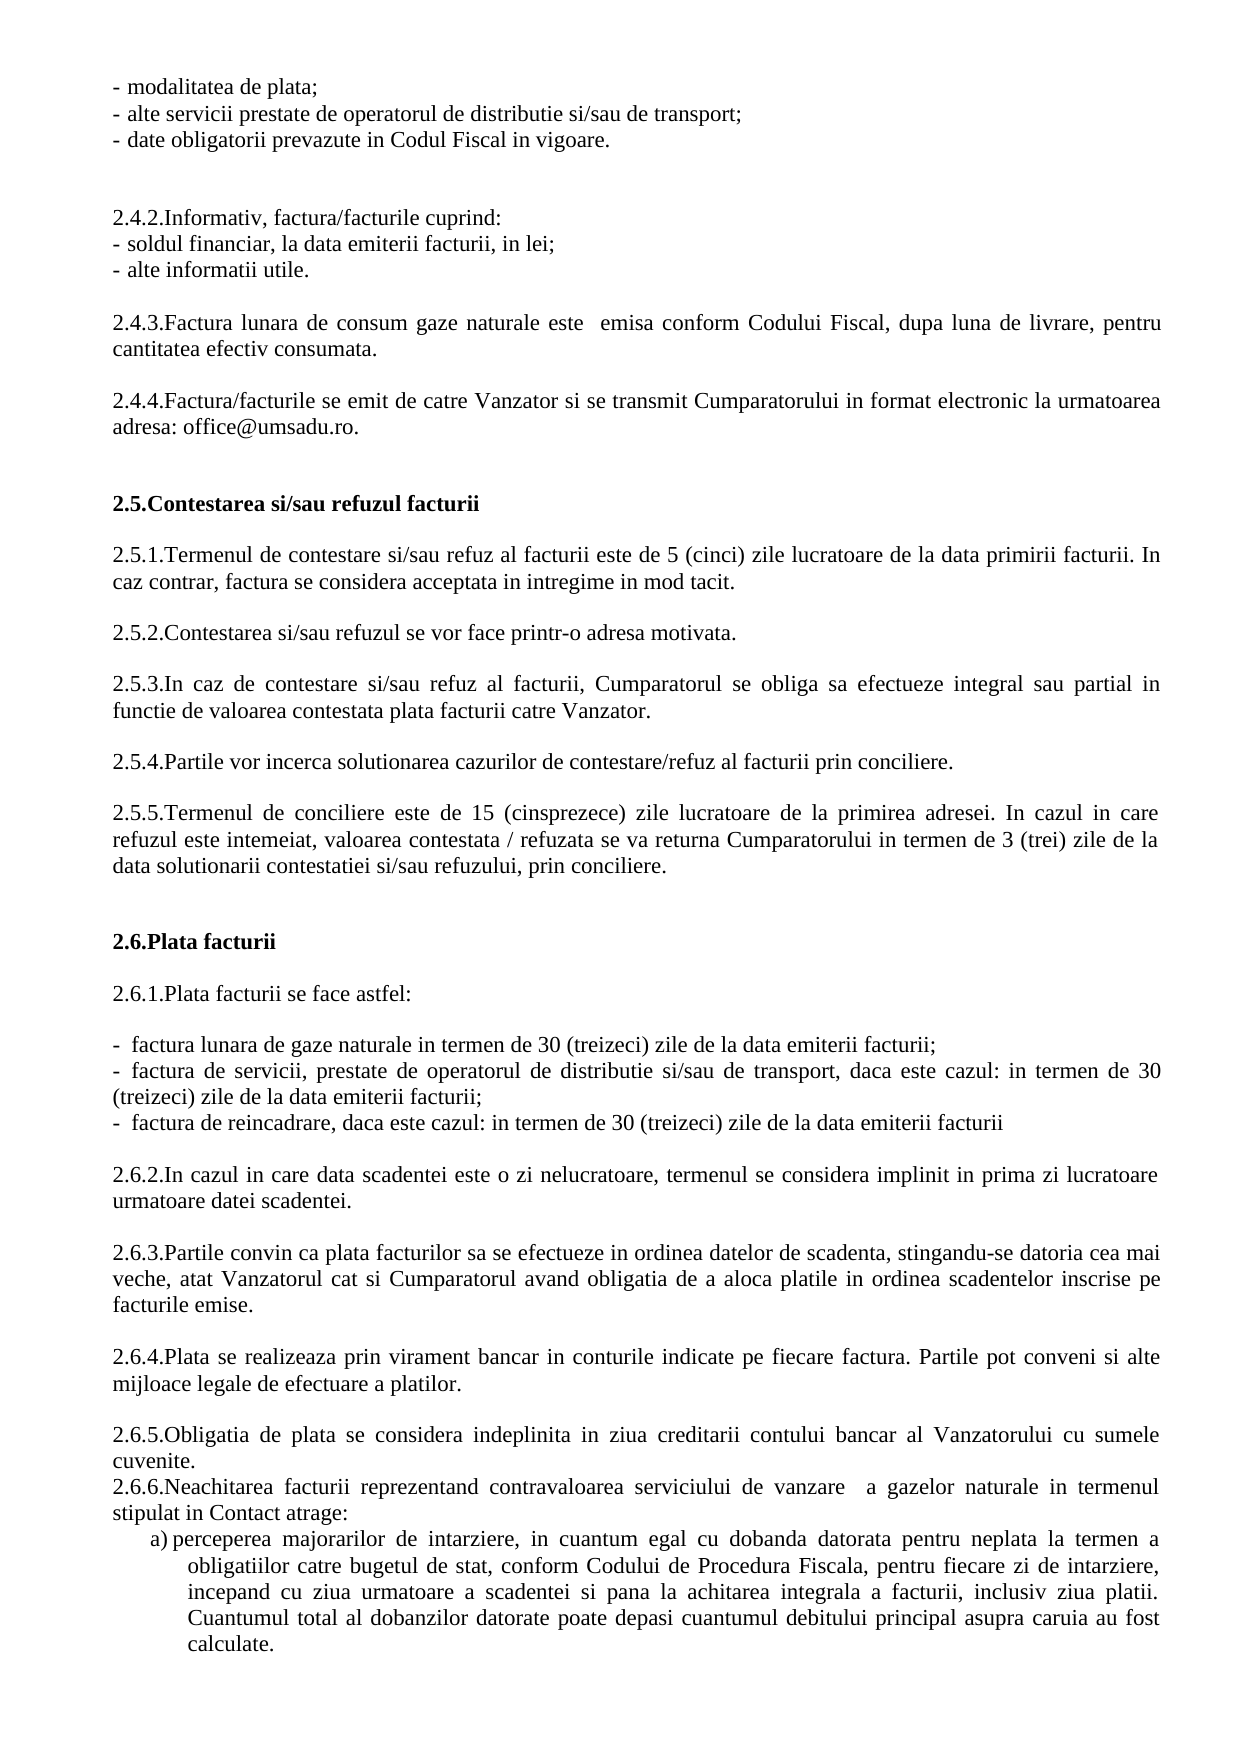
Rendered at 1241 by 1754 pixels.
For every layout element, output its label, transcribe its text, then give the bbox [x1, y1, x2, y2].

list alte informatii utile. [112, 256, 1163, 283]
text 2.6.6.Neachitarea facturii reprezentand contravaloarea serviciului de vanzare a gazelor naturale in termenul stipulat in Contact atrage: [112, 1474, 1161, 1526]
list perceperea majorarilor de intarziere, in cuantum egal cu dobanda datorata pentru neplata la termen a obligatiilor catre bugetul de stat, conform Codului de Procedura Fiscala, pentru fiecare zi de intarziere, incepand cu ziua urmatoare a scadentei si pana la achitarea integrala a facturii, inclusiv ziua platii. Cuantumul total al dobanzilor datorate poate depasi cuantumul debitului principal asupra caruia au fost calculate. [150, 1526, 1161, 1656]
text 2.4.3.Factura lunara de consum gaze naturale este emisa conform Codului Fiscal, dupa luna de livrare, pentru cantitatea efectiv consumata. [112, 309, 1163, 361]
text 2.6.Plata facturii [112, 928, 1163, 954]
list modalitatea de plata; [112, 73, 1163, 99]
text 2.5.1.Termenul de contestare si/sau refuz al facturii este de 5 (cinci) zile lucratoare de la data primirii facturii. In caz contrar, factura se considera acceptata in intregime in mod tacit. [112, 542, 1163, 594]
text 2.6.3.Partile convin ca plata facturilor sa se efectueze in ordinea datelor de scadenta, stingandu-se datoria cea mai veche, atat Vanzatorul cat si Cumparatorul avand obligatia de a aloca platile in ordinea scadentelor inscrise pe facturile emise. [112, 1239, 1163, 1317]
text 2.6.5.Obligatia de plata se considera indeplinita in ziua creditarii contului bancar al Vanzatorului cu sumele cuvenite. [112, 1421, 1161, 1474]
text 2.4.2.Informativ, factura/facturile cuprind: [112, 204, 1163, 230]
list factura de reincadrare, daca este cazul: in termen de 30 (treizeci) zile de la data emiterii facturii [112, 1110, 1163, 1136]
text 2.6.2.In cazul in care data scadentei este o zi nelucratoare, termenul se considera implinit in prima zi lucratoare urmatoare datei scadentei. [112, 1161, 1161, 1214]
list alte servicii prestate de operatorul de distributie si/sau de transport; [112, 100, 1163, 126]
text 2.5.2.Contestarea si/sau refuzul se vor face printr-o adresa motivata. [112, 619, 1163, 645]
list factura lunara de gaze naturale in termen de 30 (treizeci) zile de la data emiterii facturii; [112, 1031, 1163, 1057]
text 2.6.4.Plata se realizeaza prin virament bancar in conturile indicate pe fiecare factura. Partile pot conveni si alte mijloace legale de efectuare a platilor. [112, 1344, 1163, 1396]
text 2.5.5.Termenul de conciliere este de 15 (cinsprezece) zile lucratoare de la primirea adresei. In cazul in care refuzul este intemeiat, valoarea contestata / refuzata se va returna Cumparatorului in termen de 3 (trei) zile de la data solutionarii contestatiei si/sau refuzului, prin conciliere. [112, 800, 1161, 878]
text 2.5.Contestarea si/sau refuzul facturii [112, 490, 1163, 516]
list soldul financiar, la data emiterii facturii, in lei; [112, 230, 1163, 256]
list factura de servicii, prestate de operatorul de distributie si/sau de transport, daca este cazul: in termen de 30 (treizeci) zile de la data emiterii facturii; [112, 1057, 1163, 1109]
list date obligatorii prevazute in Codul Fiscal in vigoare. [112, 126, 1163, 152]
text 2.5.4.Partile vor incerca solutionarea cazurilor de contestare/refuz al facturii prin conciliere. [112, 748, 1163, 774]
text 2.5.3.In caz de contestare si/sau refuz al facturii, Cumparatorul se obliga sa efectueze integral sau partial in functie de valoarea contestata plata facturii catre Vanzator. [112, 671, 1163, 723]
text 2.6.1.Plata facturii se face astfel: [112, 980, 1163, 1006]
text 2.4.4.Factura/facturile se emit de catre Vanzator si se transmit Cumparatorului in format electronic la urmatoarea adresa: office@umsadu.ro. [112, 387, 1163, 439]
